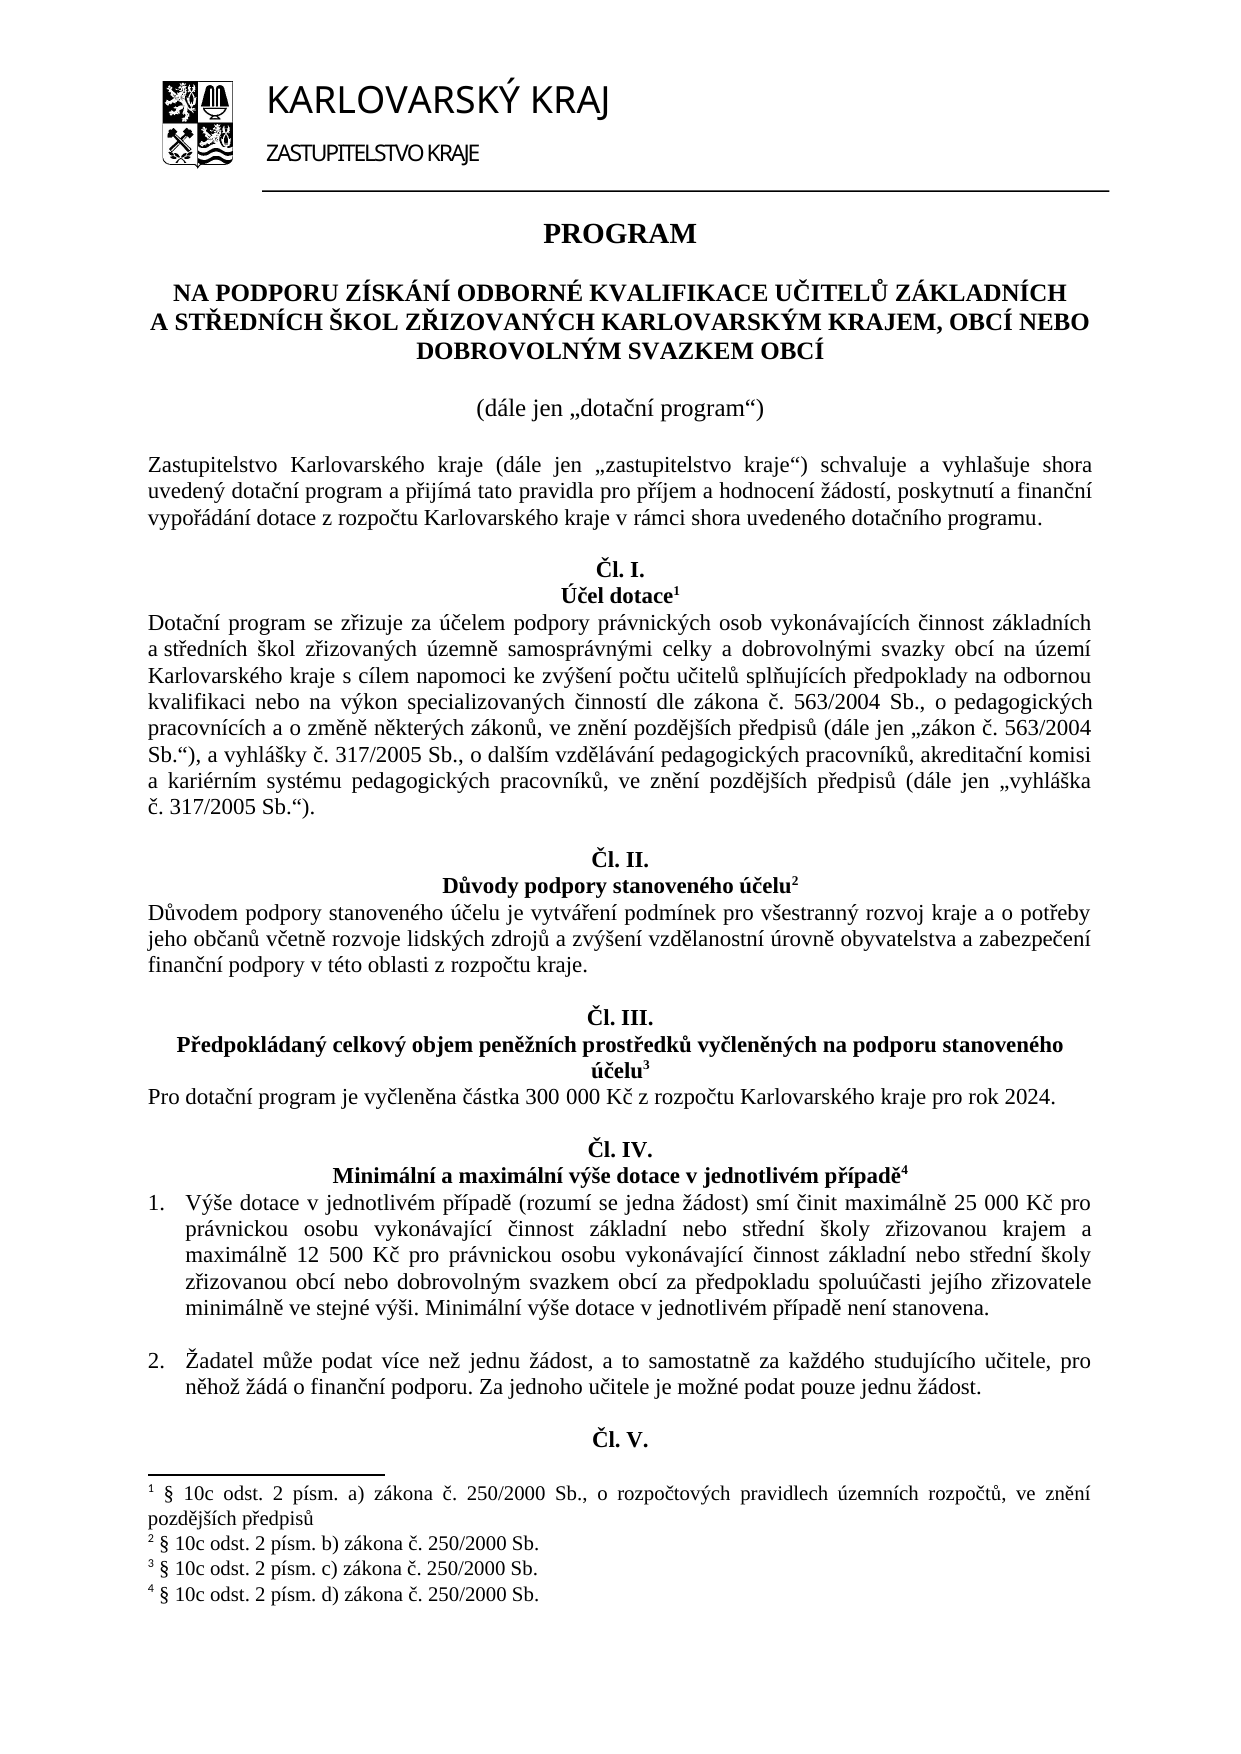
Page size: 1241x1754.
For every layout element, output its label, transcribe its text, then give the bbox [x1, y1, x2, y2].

list Žadatel může podat více než jednu žádost, a to samostatně za každého studujícího učitele, pro něhož žádá o finanční podporu. Za jednoho učitele je možné podat pouze jednu žádost. [148, 1347, 1093, 1399]
text Čl. III. [148, 1004, 1093, 1031]
picture [162, 81, 233, 169]
text Minimální a maximální výše dotace v jednotlivém případě [148, 1162, 1093, 1189]
list Výše dotace v jednotlivém případě (rozumí se jedna žádost) smí činit maximálně 25 000 Kč pro právnickou osobu vykonávající činnost základní nebo střední školy zřizovanou krajem a maximálně 12 500 Kč pro právnickou osobu vykonávající činnost základní nebo střední školy zřizovanou obcí nebo dobrovolným svazkem obcí za předpokladu spoluúčasti jejího zřizovatele minimálně ve stejné výši. Minimální výše dotace v jednotlivém případě není stanovena. [148, 1189, 1093, 1321]
list Důvodem podpory stanoveného účelu je vytváření podmínek pro všestranný rozvoj kraje a o potřeby jeho občanů včetně rozvoje lidských zdrojů a zvýšení vzdělanostní úrovně obyvatelstva a zabezpečení finanční podpory v této oblasti z rozpočtu kraje. [148, 899, 1093, 978]
text (dále jen „dotační program“) [148, 393, 1093, 422]
text na podporu získání odborné kvalifikace učitelů základních a středních škol zřizovaných karlovarským krajem, obcí nebo dobrovolným svazkem obcí [148, 278, 1093, 364]
text Čl. I. [148, 556, 1093, 583]
text Pro dotační program je vyčleněna částka 300 000 Kč z rozpočtu Karlovarského kraje pro rok 2024. [148, 1083, 1093, 1110]
text Účel dotace [148, 583, 1093, 609]
text Dotační program se zřizuje za účelem podpory právnických osob vykonávajících činnost základních a středních škol zřizovaných územně samosprávnými celky a dobrovolnými svazky obcí na území Karlovarského kraje s cílem napomoci ke zvýšení počtu učitelů splňujících předpoklady na odbornou kvalifikaci nebo na výkon specializovaných činností dle zákona č. 563/2004 Sb., o pedagogických pracovnících a o změně některých zákonů, ve znění pozdějších předpisů (dále jen „zákon č. 563/2004 Sb.“), a vyhlášky č. 317/2005 Sb., o dalším vzdělávání pedagogických pracovníků, akreditační komisi a kariérním systému pedagogických pracovníků, ve znění pozdějších předpisů (dále jen „vyhláška č. 317/2005 Sb.“). [148, 609, 1093, 820]
text Předpokládaný celkový objem peněžních prostředků vyčleněných na podporu stanoveného účelu [148, 1031, 1093, 1083]
text Důvody podpory stanoveného účelu [148, 872, 1093, 899]
text Zastupitelstvo Karlovarského kraje (dále jen „zastupitelstvo kraje“) schvaluje a vyhlašuje shora uvedený dotační program a přijímá tato pravidla pro příjem a hodnocení žádostí, poskytnutí a finanční vypořádání dotace z rozpočtu Karlovarského kraje v rámci shora uvedeného dotačního programu. [148, 451, 1093, 530]
text Čl. V. [148, 1426, 1093, 1452]
text Čl. II. [148, 846, 1093, 872]
text Čl. IV. [148, 1136, 1093, 1162]
text program [148, 216, 1093, 249]
